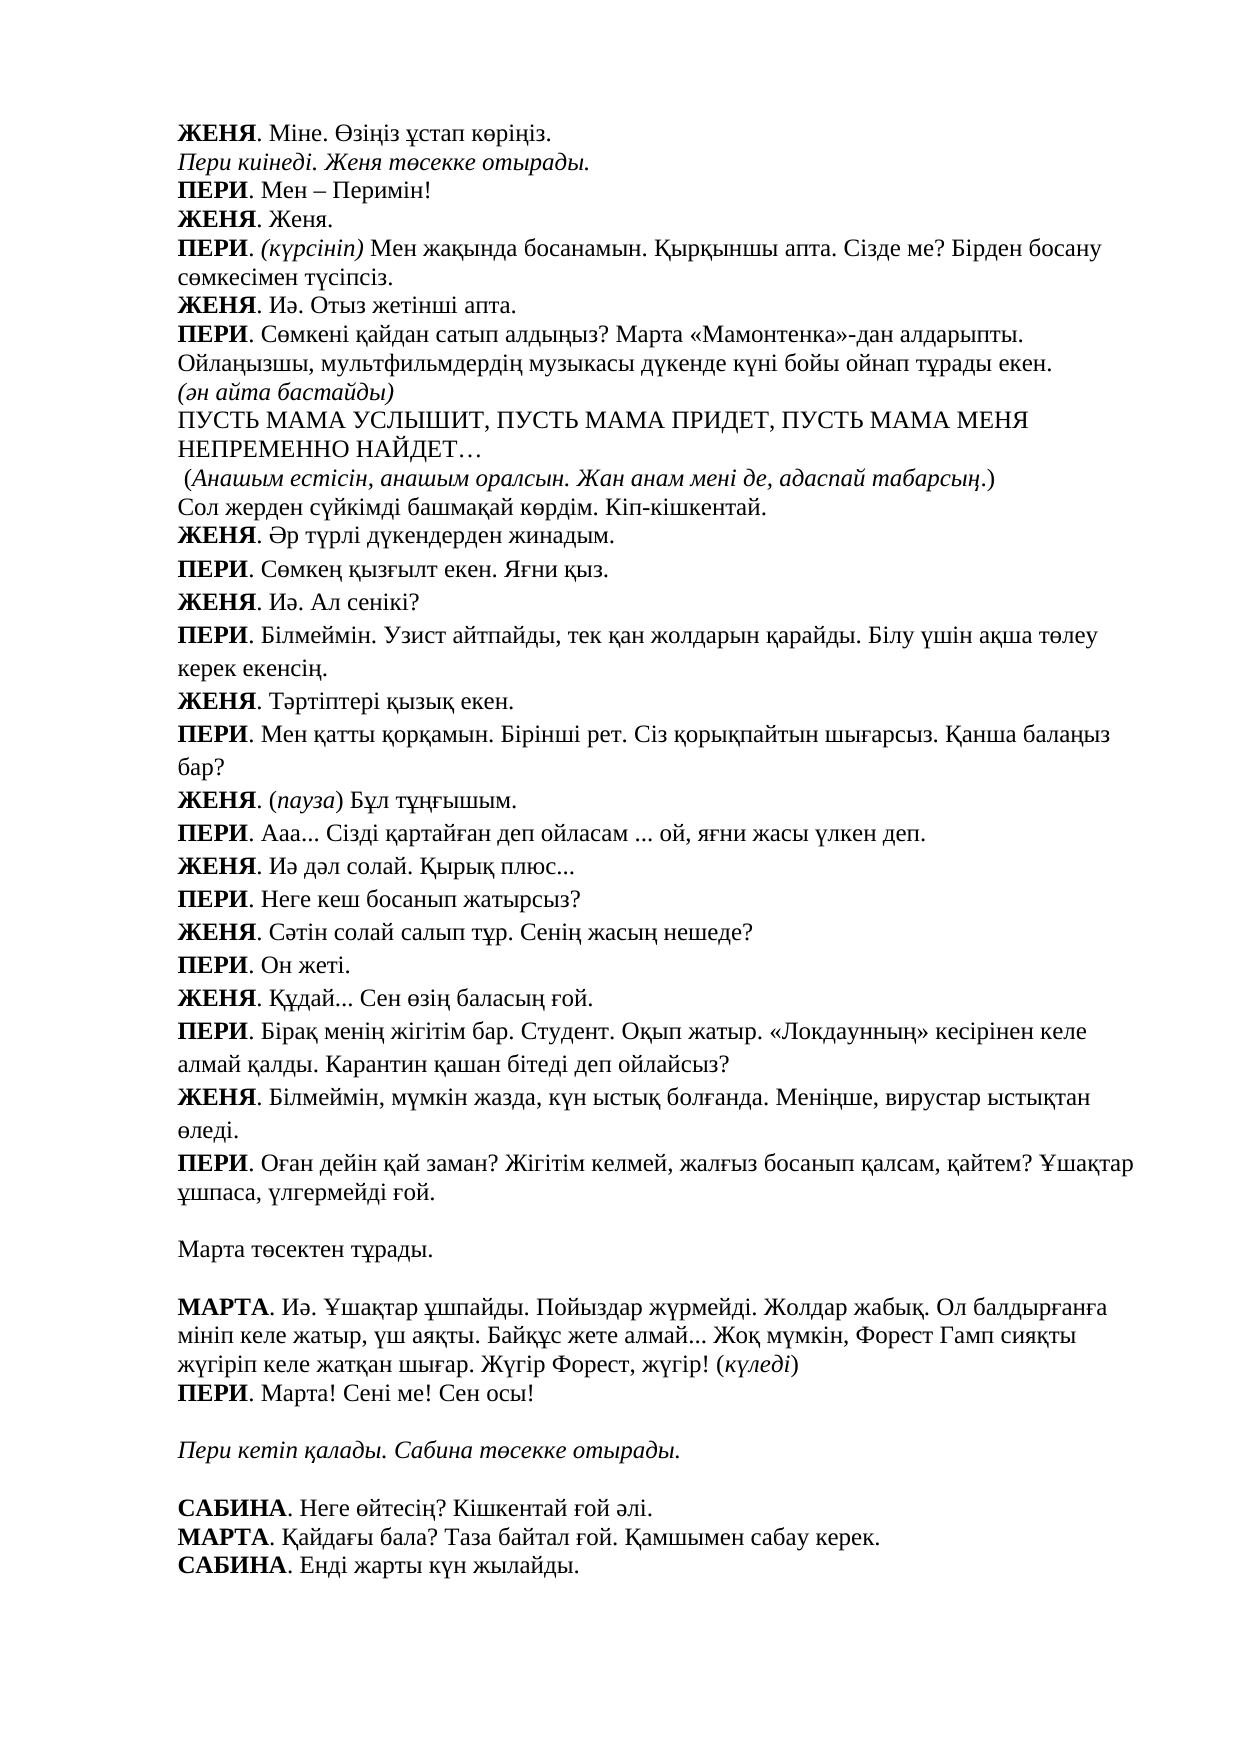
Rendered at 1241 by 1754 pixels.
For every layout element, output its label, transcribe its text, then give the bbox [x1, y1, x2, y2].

text ПЕРИ. Мен қатты қорқамын. Бірінші рет. Сіз қорықпайтын шығарсыз. Қанша балаңыз бар? [177, 719, 1152, 781]
text Марта төсектен тұрады. [177, 1234, 1152, 1263]
text ПЕРИ. Марта! Сені ме! Сен осы! [177, 1378, 1152, 1407]
text ЖЕНЯ. Иә. Отыз жетінші апта. [177, 291, 1152, 319]
text Пери кетіп қалады. Сабина төсекке отырады. [177, 1436, 1152, 1464]
text ПЕРИ. Мен – Перимін! [177, 176, 1152, 204]
text (Анашым естісін, анашым оралсын. Жан анам мені де, адаспай табарсың.) [177, 463, 1152, 492]
text ПЕРИ. Сөмкең қызғылт екен. Яғни қыз. [177, 554, 1152, 582]
text ЖЕНЯ. Иә. Ал сенікі? [177, 587, 1152, 615]
text ПЕРИ. Сөмкені қайдан сатып алдыңыз? Марта «Мамонтенка»-дан алдарыпты. Ойлаңызшы, мультфильмдердің музыкасы дүкенде күні бойы ойнап тұрады екен. [177, 319, 1152, 377]
text ЖЕНЯ. Әр түрлі дүкендерден жинадым. [177, 521, 1152, 549]
text ЖЕНЯ. Женя. [177, 204, 1152, 233]
text САБИНА. Енді жарты күн жылайды. [177, 1551, 1152, 1579]
text ПЕРИ. Неге кеш босанып жатырсыз? [177, 884, 1152, 913]
text ПЕРИ. Білмеймін. Узист айтпайды, тек қан жолдарын қарайды. Білу үшін ақша төлеу керек екенсің. [177, 620, 1152, 681]
text ПЕРИ. Он жеті. [177, 950, 1152, 979]
text Пери киінеді. Женя төсекке отырады. [177, 147, 1152, 176]
text ЖЕНЯ. Тәртіптері қызық екен. [177, 686, 1152, 714]
text ПЕРИ. Бірақ менің жігітім бар. Студент. Оқып жатыр. «Локдаунның» кесірінен келе алмай қалды. Карантин қашан бітеді деп ойлайсыз? [177, 1016, 1152, 1078]
text ЖЕНЯ. Білмеймін, мүмкін жазда, күн ыстық болғанда. Меніңше, вирустар ыстықтан өледі. [177, 1082, 1152, 1144]
text МАРТА. Иә. Ұшақтар ұшпайды. Пойыздар жүрмейді. Жолдар жабық. Ол балдырғанға мініп келе жатыр, үш аяқты. Байқұс жете алмай... Жоқ мүмкін, Форест Гамп сияқты жүгіріп келе жатқан шығар. Жүгір Форест, жүгір! (күледі) [177, 1292, 1152, 1378]
text ПЕРИ. Ааа... Сізді қартайған деп ойласам ... ой, яғни жасы үлкен деп. [177, 818, 1152, 847]
text (ән айта бастайды) [177, 377, 1152, 406]
text ЖЕНЯ. Сәтін солай салып тұр. Сенің жасың нешеде? [177, 917, 1152, 946]
text Сол жерден сүйкімді башмақай көрдім. Кіп-кішкентай. [177, 492, 1152, 521]
text ЖЕНЯ. Иә дәл солай. Қырық плюс... [177, 851, 1152, 879]
text ЖЕНЯ. Құдай... Сен өзің баласың ғой. [177, 983, 1152, 1012]
text ПУСТЬ МАМА УСЛЫШИТ, ПУСТЬ МАМА ПРИДЕТ, ПУСТЬ МАМА МЕНЯ НЕПРЕМЕННО НАЙДЕТ… [177, 406, 1152, 463]
text МАРТА. Қайдағы бала? Таза байтал ғой. Қамшымен сабау керек. [177, 1522, 1152, 1551]
text ПЕРИ. Оған дейін қай заман? Жігітім келмей, жалғыз босанып қалсам, қайтем? Ұшақтар ұшпаса, үлгермейді ғой. [177, 1148, 1152, 1206]
text ПЕРИ. (күрсініп) Мен жақында босанамын. Қырқыншы апта. Сізде ме? Бірден босану сөмкесімен түсіпсіз. [177, 233, 1152, 291]
text ЖЕНЯ. (пауза) Бұл тұңғышым. [177, 785, 1152, 813]
text ЖЕНЯ. Міне. Өзіңіз ұстап көріңіз. [177, 118, 1152, 147]
text САБИНА. Неге өйтесің? Кішкентай ғой әлі. [177, 1493, 1152, 1522]
